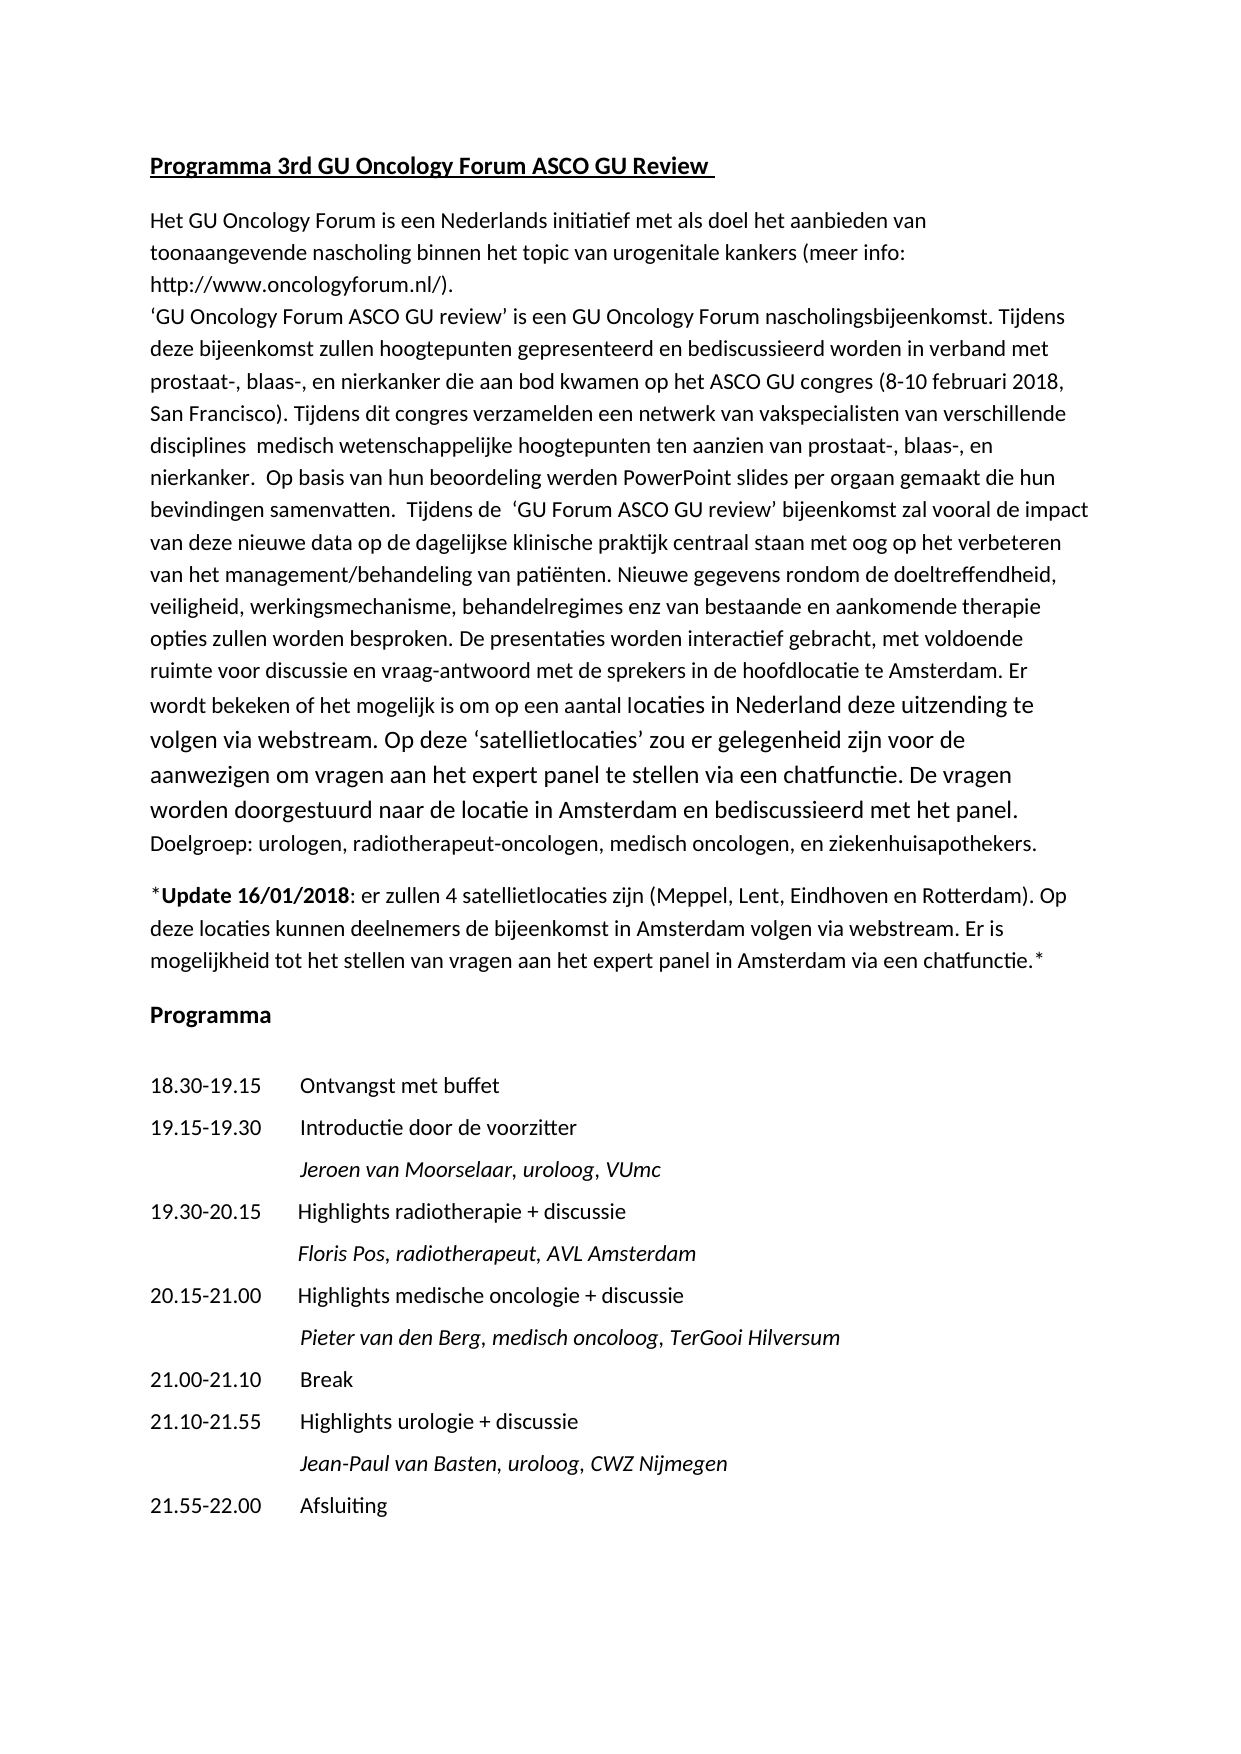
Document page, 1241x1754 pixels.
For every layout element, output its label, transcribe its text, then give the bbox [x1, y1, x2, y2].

text Jeroen van Moorselaar, uroloog, VUmc [150, 1156, 1090, 1183]
text 21.00-21.10 Break [150, 1365, 1090, 1393]
text 18.30-19.15 Ontvangst met buffet [150, 1072, 1090, 1099]
text *Update 16/01/2018: er zullen 4 satellietlocaties zijn (Meppel, Lent, Eindhoven en Rotterdam). Op deze locaties kunnen deelnemers de bijeenkomst in Amsterdam volgen via webstream. Er is mogelijkheid tot het stellen van vragen aan het expert panel in Amsterdam via een chatfunctie.* [150, 882, 1090, 974]
text Programma [150, 999, 1090, 1029]
text 21.55-22.00 Afsluiting [150, 1491, 1090, 1519]
text Pieter van den Berg, medisch oncoloog, TerGooi Hilversum [150, 1323, 1090, 1351]
text 20.15-21.00 Highlights medische oncologie + discussie [150, 1281, 1090, 1309]
text Het GU Oncology Forum is een Nederlands initiatief met als doel het aanbieden van toonaangevende nascholing binnen het topic van urogenitale kankers (meer info: http://www.oncologyforum.nl/). ‘GU Oncology Forum ASCO GU review’ is een GU Oncology Forum nascholingsbijeenkomst. Tijdens deze bijeenkomst zullen hoogtepunten gepresenteerd en bediscussieerd worden in verband met prostaat-, blaas-, en nierkanker die aan bod kwamen op het ASCO GU congres (8-10 februari 2018, San Francisco). Tijdens dit congres verzamelden een netwerk van vakspecialisten van verschillende disciplines medisch wetenschappelijke hoogtepunten ten aanzien van prostaat-, blaas-, en nierkanker. Op basis van hun beoordeling werden PowerPoint slides per orgaan gemaakt die hun bevindingen samenvatten. Tijdens de ‘GU Forum ASCO GU review’ bijeenkomst zal vooral de impact van deze nieuwe data op de dagelijkse klinische praktijk centraal staan met oog op het verbeteren van het management/behandeling van patiënten. Nieuwe gegevens rondom de doeltreffendheid, veiligheid, werkingsmechanisme, behandelregimes enz van bestaande en aankomende therapie opties zullen worden besproken. De presentaties worden interactief gebracht, met voldoende ruimte voor discussie en vraag-antwoord met de sprekers in de hoofdlocatie te Amsterdam. Er wordt bekeken of het mogelijk is om op een aantal locaties in Nederland deze uitzending te volgen via webstream. Op deze ‘satellietlocaties’ zou er gelegenheid zijn voor de aanwezigen om vragen aan het expert panel te stellen via een chatfunctie. De vragen worden doorgestuurd naar de locatie in Amsterdam en bediscussieerd met het panel. Doelgroep: urologen, radiotherapeut-oncologen, medisch oncologen, en ziekenhuisapothekers. [150, 206, 1090, 857]
text 19.30-20.15 Highlights radiotherapie + discussie Floris Pos, radiotherapeut, AVL Amsterdam [150, 1197, 1090, 1267]
text 19.15-19.30 Introductie door de voorzitter [150, 1113, 1090, 1142]
text 21.10-21.55 Highlights urologie + discussie Jean-Paul van Basten, uroloog, CWZ Nijmegen [150, 1407, 1090, 1477]
text Programma 3rd GU Oncology Forum ASCO GU Review [150, 150, 1090, 181]
